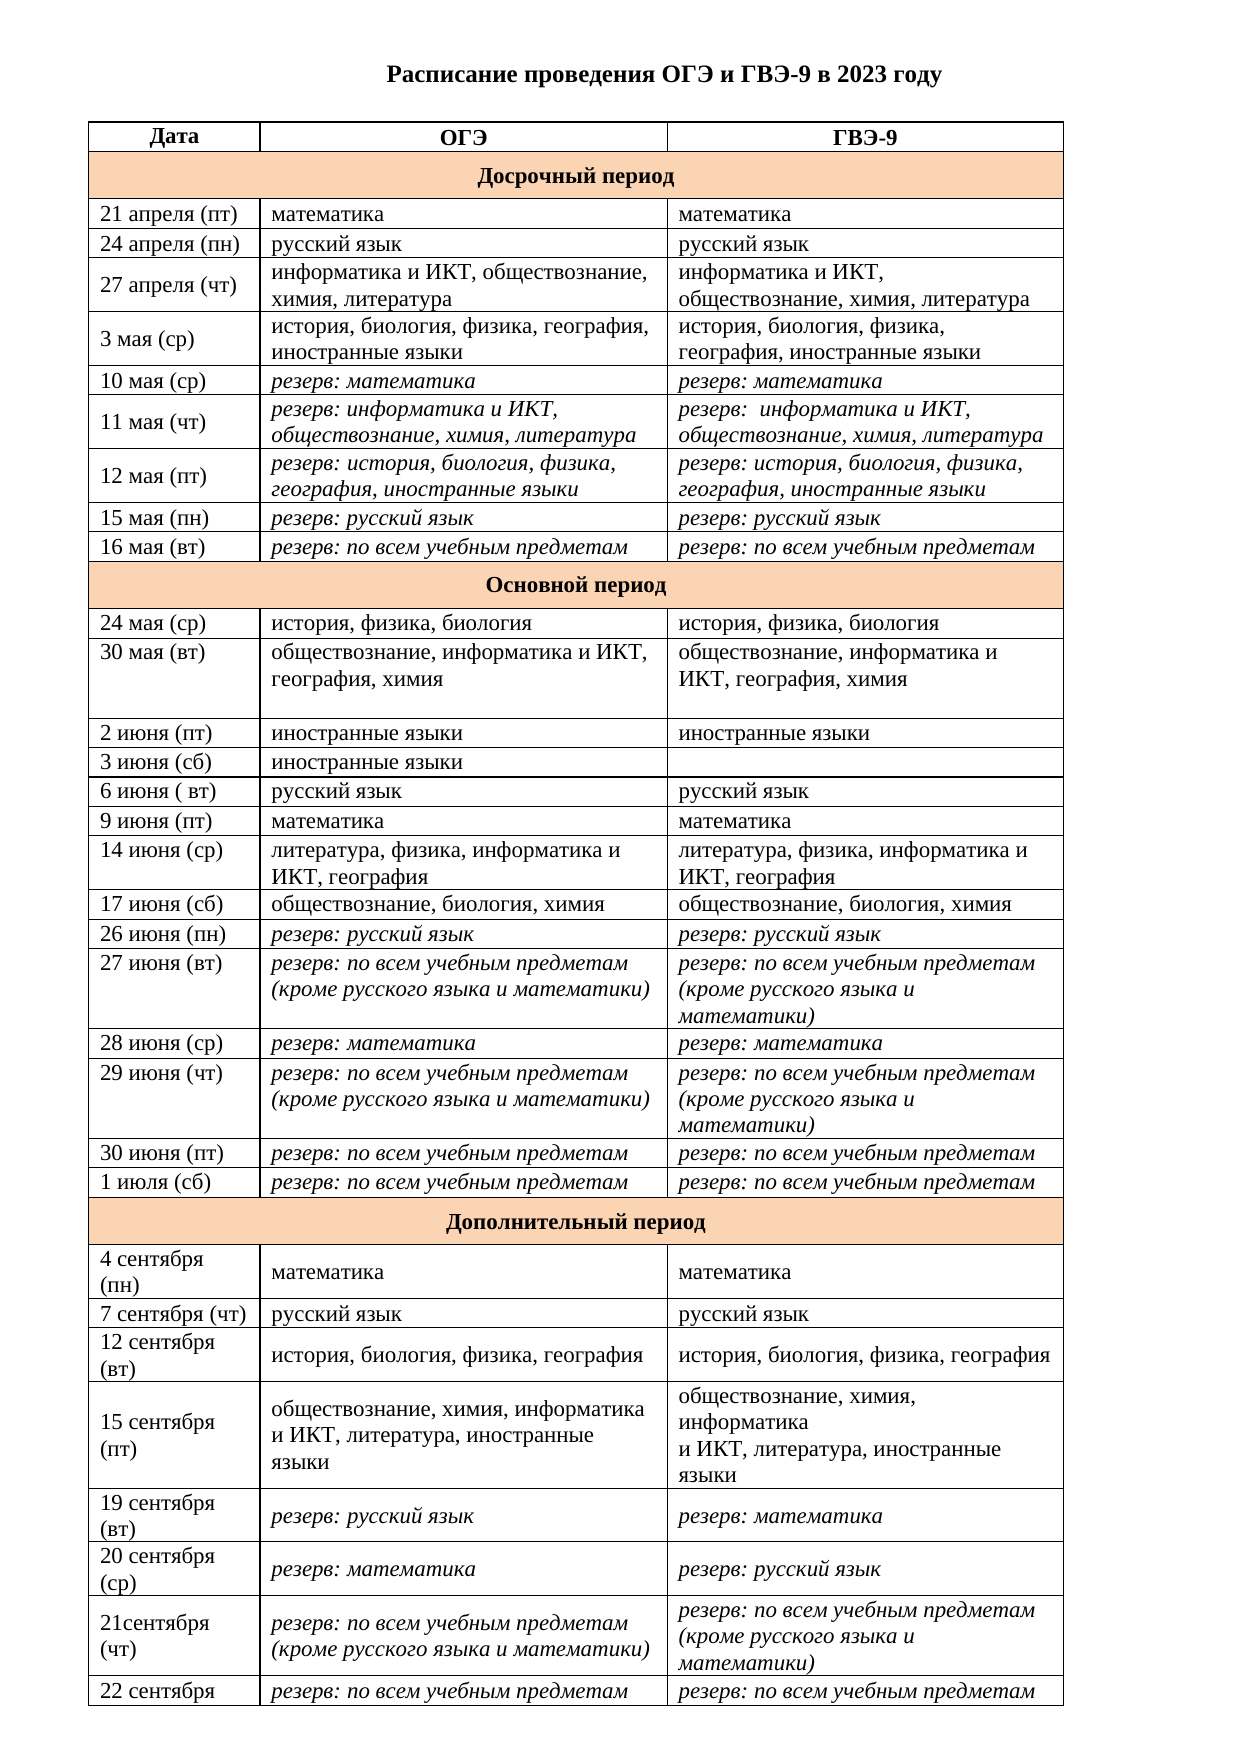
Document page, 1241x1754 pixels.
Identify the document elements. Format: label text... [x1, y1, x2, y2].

table_cell [668, 748, 1063, 776]
table_cell 15 сентября (пт) [89, 1382, 259, 1487]
table_cell обществознание, химия, информатика и ИКТ, литература, иностранные языки [261, 1382, 667, 1487]
table_cell 3 июня (сб) [89, 748, 259, 776]
table_cell резерв: по всем учебным предметам [261, 532, 667, 561]
table_cell русский язык [261, 778, 667, 806]
table_cell резерв: математика [261, 1542, 667, 1595]
table_cell русский язык [668, 229, 1063, 257]
table_cell резерв: по всем учебным предметам (кроме русского языка и математики) [261, 949, 667, 1028]
table_header Дата [89, 123, 259, 151]
table_header ГВЭ-9 [668, 123, 1063, 151]
table_cell 21сентября (чт) [89, 1596, 259, 1675]
table_cell 17 июня (сб) [89, 890, 259, 919]
table_cell резерв: математика [668, 1489, 1063, 1541]
table_cell обществознание, биология, химия [668, 890, 1063, 919]
table_cell информатика и ИКТ, обществознание, химия, литература [261, 258, 667, 311]
table_cell 30 мая (вт) [89, 639, 259, 717]
table_cell 7 сентября (чт) [89, 1299, 259, 1327]
table_cell 27 июня (вт) [89, 949, 259, 1028]
table_cell резерв: математика [261, 366, 667, 394]
table_cell математика [668, 199, 1063, 228]
table_cell Основной период [89, 562, 1063, 608]
table_cell история, биология, физика, география, иностранные языки [668, 312, 1063, 365]
table_cell резерв: математика [261, 1029, 667, 1058]
table_cell резерв: русский язык [261, 1489, 667, 1541]
table_cell резерв: по всем учебным предметам (кроме русского языка и математики) [668, 1059, 1063, 1138]
table_cell математика [668, 807, 1063, 835]
table_cell история, биология, физика, география [261, 1328, 667, 1381]
table_cell 19 сентября (вт) [89, 1489, 259, 1541]
table_cell русский язык [668, 1299, 1063, 1327]
table_cell резерв: информатика и ИКТ, обществознание, химия, литература [668, 395, 1063, 448]
table_cell 29 июня (чт) [89, 1059, 259, 1138]
table_cell резерв: по всем учебным предметам [261, 1168, 667, 1197]
table_cell 14 июня (ср) [89, 836, 259, 889]
table_cell 11 мая (чт) [89, 395, 259, 448]
table_cell резерв: русский язык [668, 503, 1063, 531]
table_cell литература, физика, информатика и ИКТ, география [668, 836, 1063, 889]
table_cell 22 сентября (пт) [89, 1676, 259, 1704]
table_cell 24 апреля (пн) [89, 229, 259, 257]
table_cell 10 мая (ср) [89, 366, 259, 394]
table_cell иностранные языки [261, 748, 667, 776]
table_cell 21 апреля (пт) [89, 199, 259, 228]
table_cell математика [668, 1245, 1063, 1298]
table_cell информатика и ИКТ, обществознание, химия, литература [668, 258, 1063, 311]
table_cell 28 июня (ср) [89, 1029, 259, 1058]
table_cell резерв: математика [668, 1029, 1063, 1058]
table_cell Дополнительный период [89, 1198, 1063, 1244]
table_cell обществознание, биология, химия [261, 890, 667, 919]
table_cell русский язык [261, 229, 667, 257]
table_cell математика [261, 807, 667, 835]
table_cell история, физика, биология [261, 609, 667, 637]
table_cell 24 мая (ср) [89, 609, 259, 637]
table_cell 6 июня ( вт) [89, 778, 259, 806]
table_header ОГЭ [261, 123, 667, 151]
table_cell резерв: по всем учебным предметам [668, 1168, 1063, 1197]
table_cell резерв: по всем учебным предметам [668, 1139, 1063, 1167]
text Расписание проведения ОГЭ и ГВЭ-9 в 2023 году [177, 59, 1152, 88]
table_cell резерв: по всем учебным предметам [261, 1139, 667, 1167]
table_cell математика [261, 199, 667, 228]
table_cell 3 мая (ср) [89, 312, 259, 365]
table_cell резерв: по всем учебным предметам [668, 532, 1063, 561]
table_cell 4 сентября (пн) [89, 1245, 259, 1298]
table_cell 27 апреля (чт) [89, 258, 259, 311]
table_cell 9 июня (пт) [89, 807, 259, 835]
table_cell Досрочный период [89, 152, 1063, 198]
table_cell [261, 1596, 667, 1675]
table_cell резерв: русский язык [668, 920, 1063, 948]
table_cell резерв: русский язык [668, 1542, 1063, 1595]
table_cell математика [261, 1245, 667, 1298]
table_cell резерв: история, биология, физика, география, иностранные языки [668, 449, 1063, 502]
table_cell резерв: по всем учебным предметам (кроме русского языка и математики) [261, 1059, 667, 1138]
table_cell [261, 1676, 667, 1704]
table_cell 12 мая (пт) [89, 449, 259, 502]
table_cell 12 сентября (вт) [89, 1328, 259, 1381]
table_cell 2 июня (пт) [89, 719, 259, 747]
table_cell история, биология, физика, география [668, 1328, 1063, 1381]
table_cell резерв: по всем учебным предметам (кроме русского языка и математики) [668, 949, 1063, 1028]
table_cell резерв: русский язык [261, 503, 667, 531]
table_cell русский язык [261, 1299, 667, 1327]
table_cell история, биология, физика, география, иностранные языки [261, 312, 667, 365]
table_cell история, физика, биология [668, 609, 1063, 637]
table_cell резерв: история, биология, физика, география, иностранные языки [261, 449, 667, 502]
table_cell резерв: русский язык [261, 920, 667, 948]
table_cell резерв: информатика и ИКТ, обществознание, химия, литература [261, 395, 667, 448]
table_cell 1 июля (сб) [89, 1168, 259, 1197]
table_cell 26 июня (пн) [89, 920, 259, 948]
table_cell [668, 1596, 1063, 1675]
table_cell обществознание, информатика и ИКТ, география, химия [668, 639, 1063, 717]
table_cell обществознание, химия, информатика и ИКТ, литература, иностранные языки [668, 1382, 1063, 1487]
table_cell резерв: математика [668, 366, 1063, 394]
table_cell 16 мая (вт) [89, 532, 259, 561]
table_cell иностранные языки [668, 719, 1063, 747]
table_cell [668, 1676, 1063, 1704]
table_cell 15 мая (пн) [89, 503, 259, 531]
table_cell 30 июня (пт) [89, 1139, 259, 1167]
table_cell обществознание, информатика и ИКТ, география, химия [261, 639, 667, 717]
table_cell литература, физика, информатика и ИКТ, география [261, 836, 667, 889]
table_cell русский язык [668, 778, 1063, 806]
table_cell иностранные языки [261, 719, 667, 747]
table_cell 20 сентября (ср) [89, 1542, 259, 1595]
